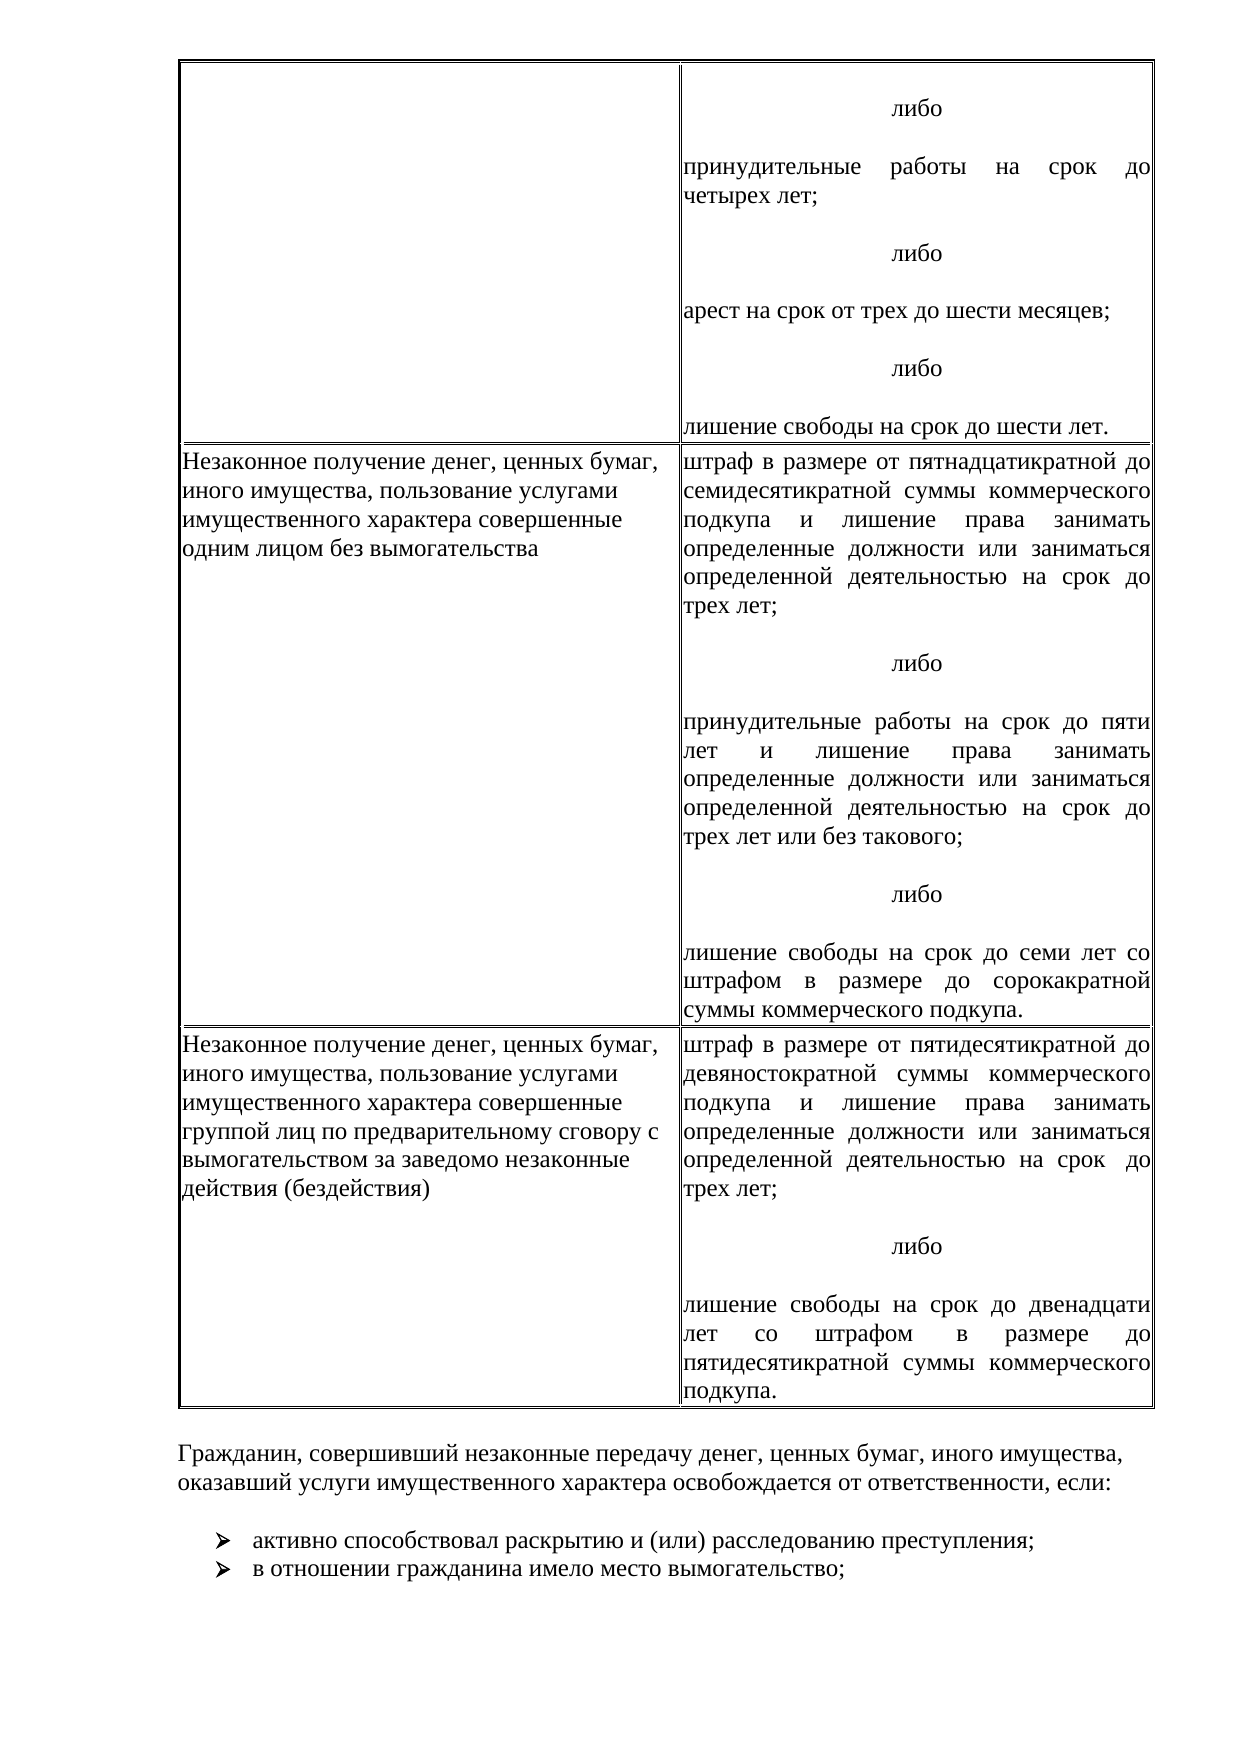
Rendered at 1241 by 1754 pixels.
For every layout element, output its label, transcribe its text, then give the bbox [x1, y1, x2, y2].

table_cell Незаконное получение денег, ценных бумаг, иного имущества, пользование услугами имущественного характера совершенные одним лицом без вымогательства [180, 442, 681, 1025]
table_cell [181, 63, 681, 442]
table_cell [681, 63, 1152, 442]
table_cell Незаконное получение денег, ценных бумаг, иного имущества, пользование услугами имущественного характера совершенные группой лиц по предварительному сговору с вымогательством за заведомо незаконные действия (бездействия) [180, 1025, 681, 1406]
list в отношении гражданина имело место вымогательство; [215, 1553, 1152, 1582]
text Гражданин, совершивший незаконные передачу денег, ценных бумаг, иного имущества, оказавший услуги имущественного характера освобождается от ответственности, если: [177, 1438, 1152, 1496]
table_cell штраф в размере от пятнадцатикратной до семидесятикратной суммы коммерческого подкупа и лишение права занимать определенные должности или заниматься определенной деятельностью на срок до трех лет; либо принудительные работы на срок до пяти лет и лишение права занимать определенные должности или заниматься определенной деятельностью на срок до трех лет или без такового; либо лишение свободы на срок до семи лет со штрафом в размере до сорокакратной суммы коммерческого подкупа. [681, 442, 1153, 1025]
table_cell штраф в размере от пятидесятикратной до девяностократной суммы коммерческого подкупа и лишение права занимать определенные должности или заниматься определенной деятельностью на срок до трех лет; либо лишение свободы на срок до двенадцати лет со штрафом в размере до пятидесятикратной суммы коммерческого подкупа. [681, 1025, 1153, 1406]
list активно способствовал раскрытию и (или) расследованию преступления; [215, 1525, 1152, 1553]
